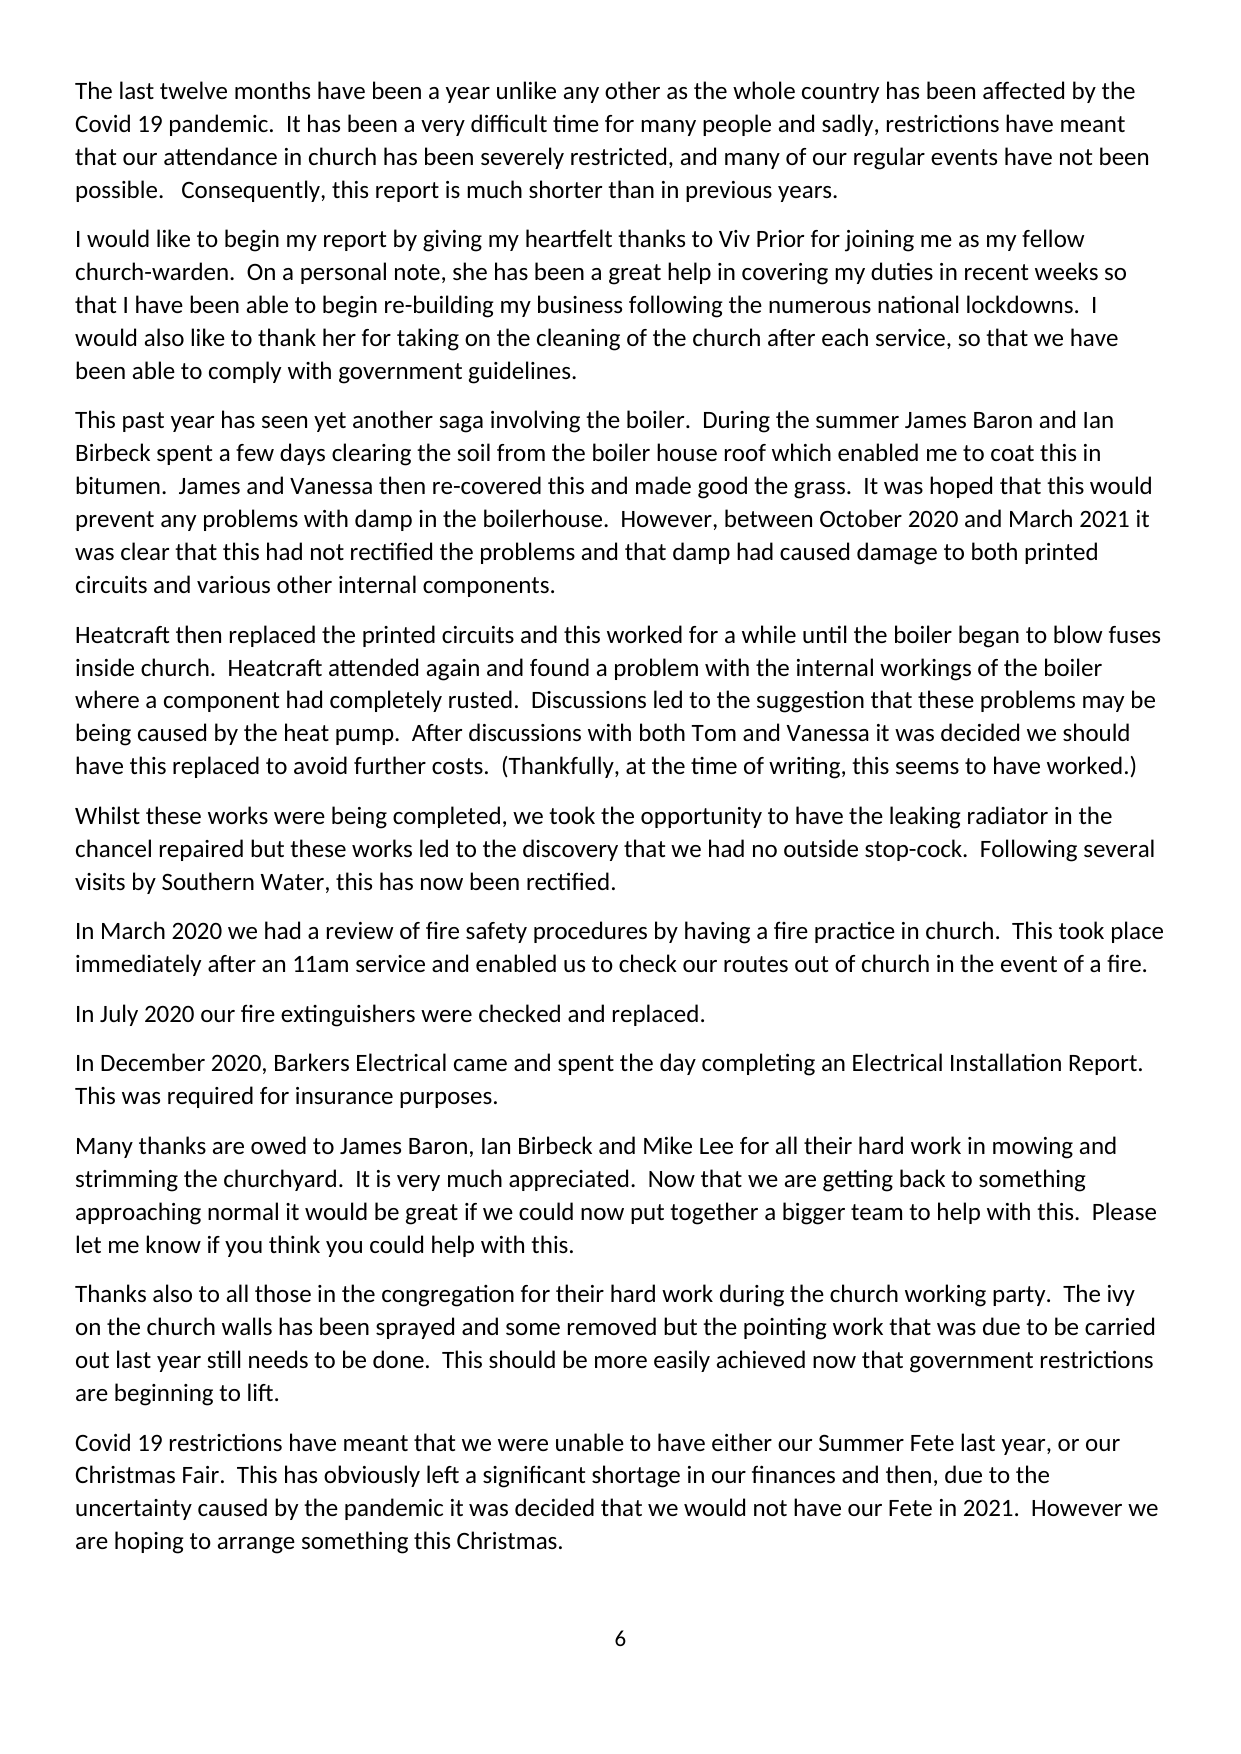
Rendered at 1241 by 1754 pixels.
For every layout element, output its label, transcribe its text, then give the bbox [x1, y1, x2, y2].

text Covid 19 restrictions have meant that we were unable to have either our Summer Fete last year, or our Christmas Fair. This has obviously left a significant shortage in our finances and then, due to the uncertainty caused by the pandemic it was decided that we would not have our Fete in 2021. However we are hoping to arrange something this Christmas. [75, 1427, 1165, 1556]
text Thanks also to all those in the congregation for their hard work during the church working party. The ivy on the church walls has been sprayed and some removed but the pointing work that was due to be carried out last year still needs to be done. This should be more easily achieved now that government restrictions are beginning to lift. [75, 1278, 1165, 1408]
text Whilst these works were being completed, we took the opportunity to have the leaking radiator in the chancel repaired but these works led to the discovery that we had no outside stop-cock. Following several visits by Southern Water, this has now been rectified. [75, 800, 1165, 896]
text Heatcraft then replaced the printed circuits and this worked for a while until the boiler began to blow fuses inside church. Heatcraft attended again and found a problem with the internal workings of the boiler where a component had completely rusted. Discussions led to the suggestion that these problems may be being caused by the heat pump. After discussions with both Tom and Vanessa it was decided we should have this replaced to avoid further costs. (Thankfully, at the time of writing, this seems to have worked.) [75, 619, 1165, 781]
text This past year has seen yet another saga involving the boiler. During the summer James Baron and Ian Birbeck spent a few days clearing the soil from the boiler house roof which enabled me to coat this in bitumen. James and Vanessa then re-covered this and made good the grass. It was hoped that this would prevent any problems with damp in the boilerhouse. However, between October 2020 and March 2021 it was clear that this had not rectified the problems and that damp had caused damage to both printed circuits and various other internal components. [75, 404, 1165, 600]
text In March 2020 we had a review of fire safety procedures by having a fire practice in church. This took place immediately after an 11am service and enabled us to check our routes out of church in the event of a fire. [75, 915, 1165, 979]
text In July 2020 our fire extinguishers were checked and replaced. [75, 998, 1165, 1028]
text Many thanks are owed to James Baron, Ian Birbeck and Mike Lee for all their hard work in mowing and strimming the churchyard. It is very much appreciated. Now that we are getting back to something approaching normal it would be great if we could now put together a bigger team to help with this. Please let me know if you think you could help with this. [75, 1130, 1165, 1259]
text The last twelve months have been a year unlike any other as the whole country has been affected by the Covid 19 pandemic. It has been a very difficult time for many people and sadly, restrictions have meant that our attendance in church has been severely restricted, and many of our regular events have not been possible. Consequently, this report is much shorter than in previous years. [75, 75, 1165, 204]
text I would like to begin my report by giving my heartfelt thanks to Viv Prior for joining me as my fellow church-warden. On a personal note, she has been a great help in covering my duties in recent weeks so that I have been able to begin re-building my business following the numerous national lockdowns. I would also like to thank her for taking on the cleaning of the church after each service, so that we have been able to comply with government guidelines. [75, 223, 1165, 386]
text In December 2020, Barkers Electrical came and spent the day completing an Electrical Installation Report. This was required for insurance purposes. [75, 1047, 1165, 1111]
